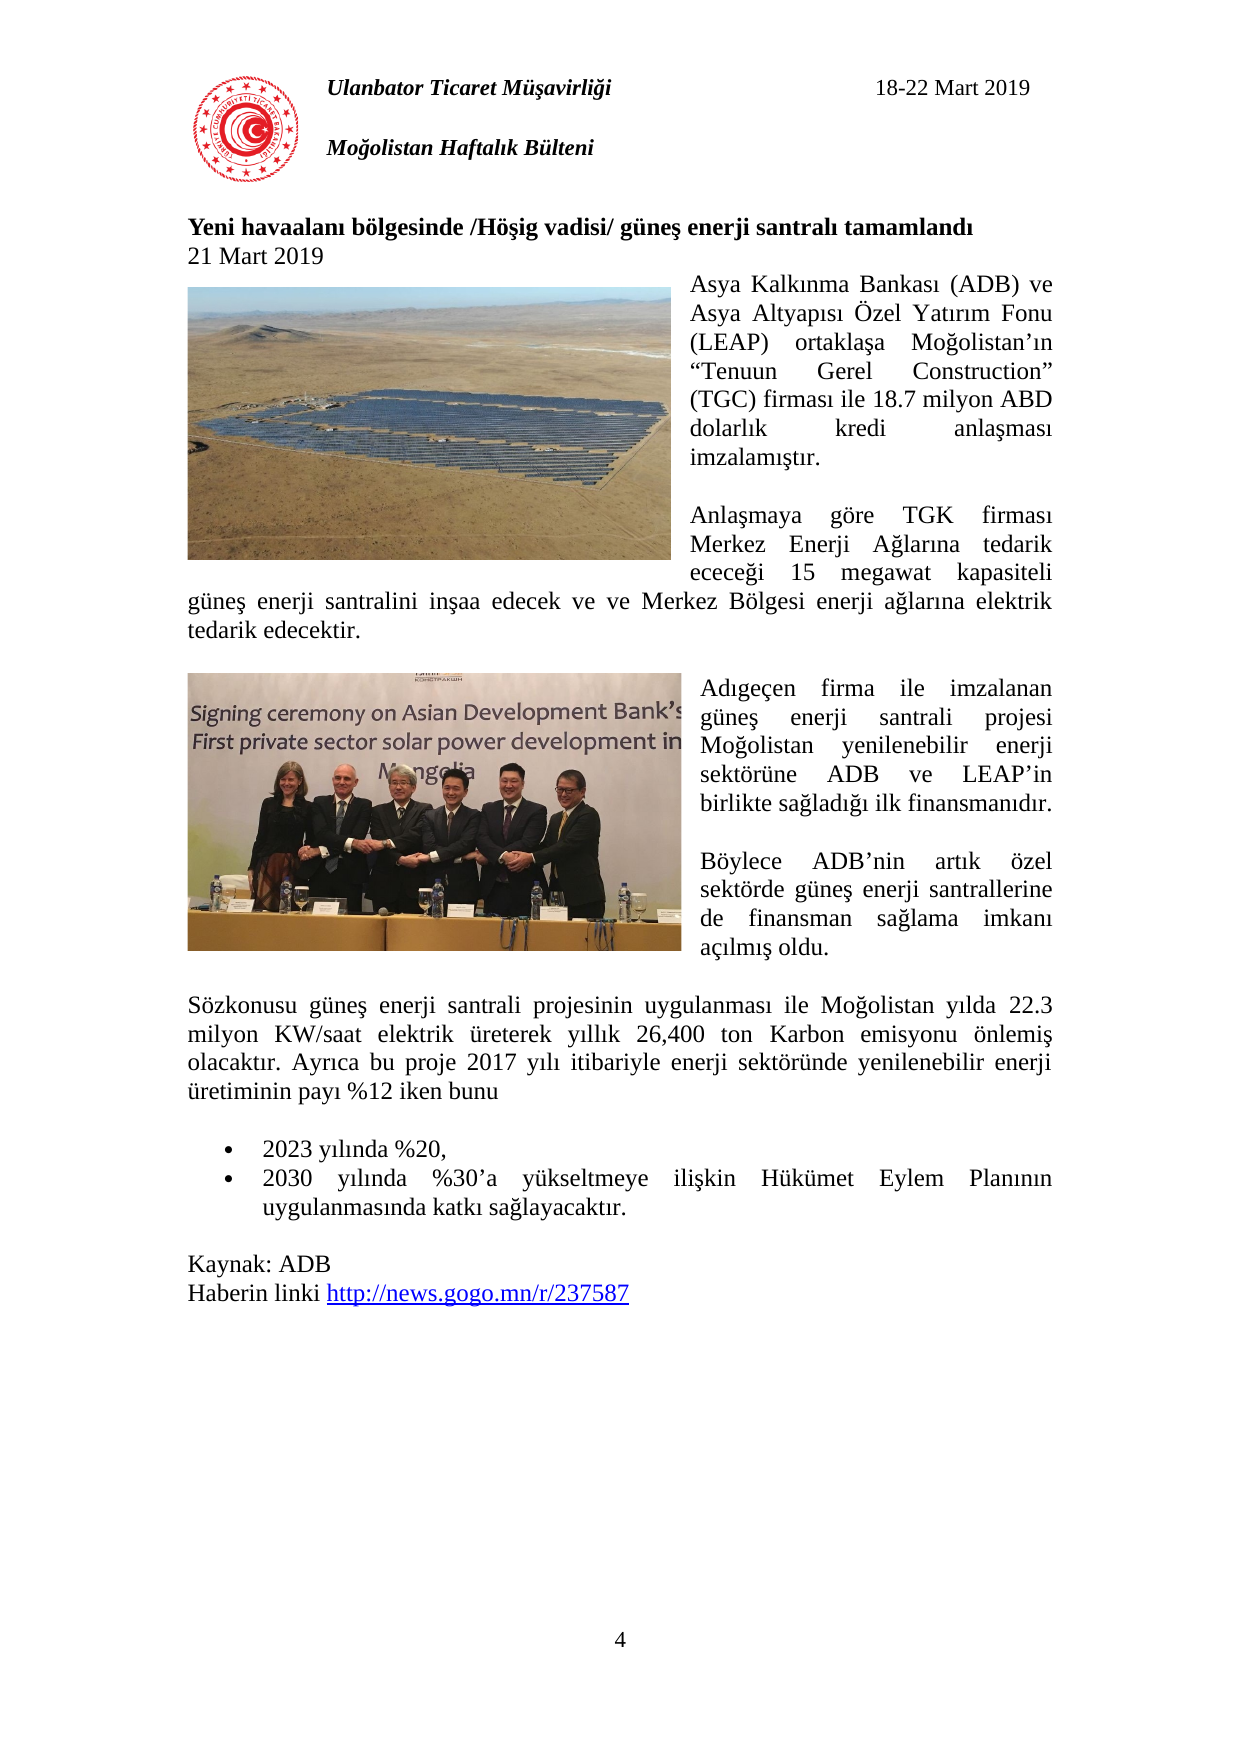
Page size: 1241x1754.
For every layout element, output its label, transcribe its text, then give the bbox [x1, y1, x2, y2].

text Böylece ADB’nin artık özel sektörde güneş enerji santrallerine de finansman sağlama imkanı açılmış oldu. [187, 846, 1053, 961]
text Asya Kalkınma Bankası (ADB) ve Asya Altyapısı Özel Yatırım Fonu (LEAP) ortaklaşa Moğolistan’ın “Tenuun Gerel Construction” (TGC) firması ile 18.7 milyon ABD dolarlık kredi anlaşması imzalamıştır. [187, 269, 1053, 471]
picture [187, 673, 682, 951]
text Kaynak: ADB [187, 1249, 1053, 1278]
text Anlaşmaya göre TGK firması Merkez Enerji Ağlarına tedarik ececeği 15 megawat kapasiteli güneş enerji santralini inşaa edecek ve ve Merkez Bölgesi enerji ağlarına elektrik tedarik edecektir. [187, 500, 1053, 644]
list 2030 yılında %30’a yükseltmeye ilişkin Hükümet Eylem Planının uygulanmasında katkı sağlayacaktır. [225, 1163, 1053, 1220]
picture [187, 287, 671, 560]
text Haberin linki http://news.gogo.mn/r/237587 [187, 1278, 1053, 1307]
picture [193, 76, 299, 182]
text 21 Mart 2019 [187, 241, 1053, 269]
text Sözkonusu güneş enerji santrali projesinin uygulanması ile Moğolistan yılda 22.3 milyon KW/saat elektrik üreterek yıllık 26,400 ton Karbon emisyonu önlemiş olacaktır. Ayrıca bu proje 2017 yılı itibariyle enerji sektöründe yenilenebilir enerji üretiminin payı %12 iken bunu [187, 990, 1053, 1105]
text Yeni havaalanı bölgesinde /Höşig vadisi/ güneş enerji santralı tamamlandı [187, 212, 1053, 241]
text Adıgeçen firma ile imzalanan güneş enerji santrali projesi Moğolistan yenilenebilir enerji sektörüne ADB ve LEAP’in birlikte sağladığı ilk finansmanıdır. [682, 673, 1053, 817]
list 2023 yılında %20, [225, 1134, 1053, 1163]
